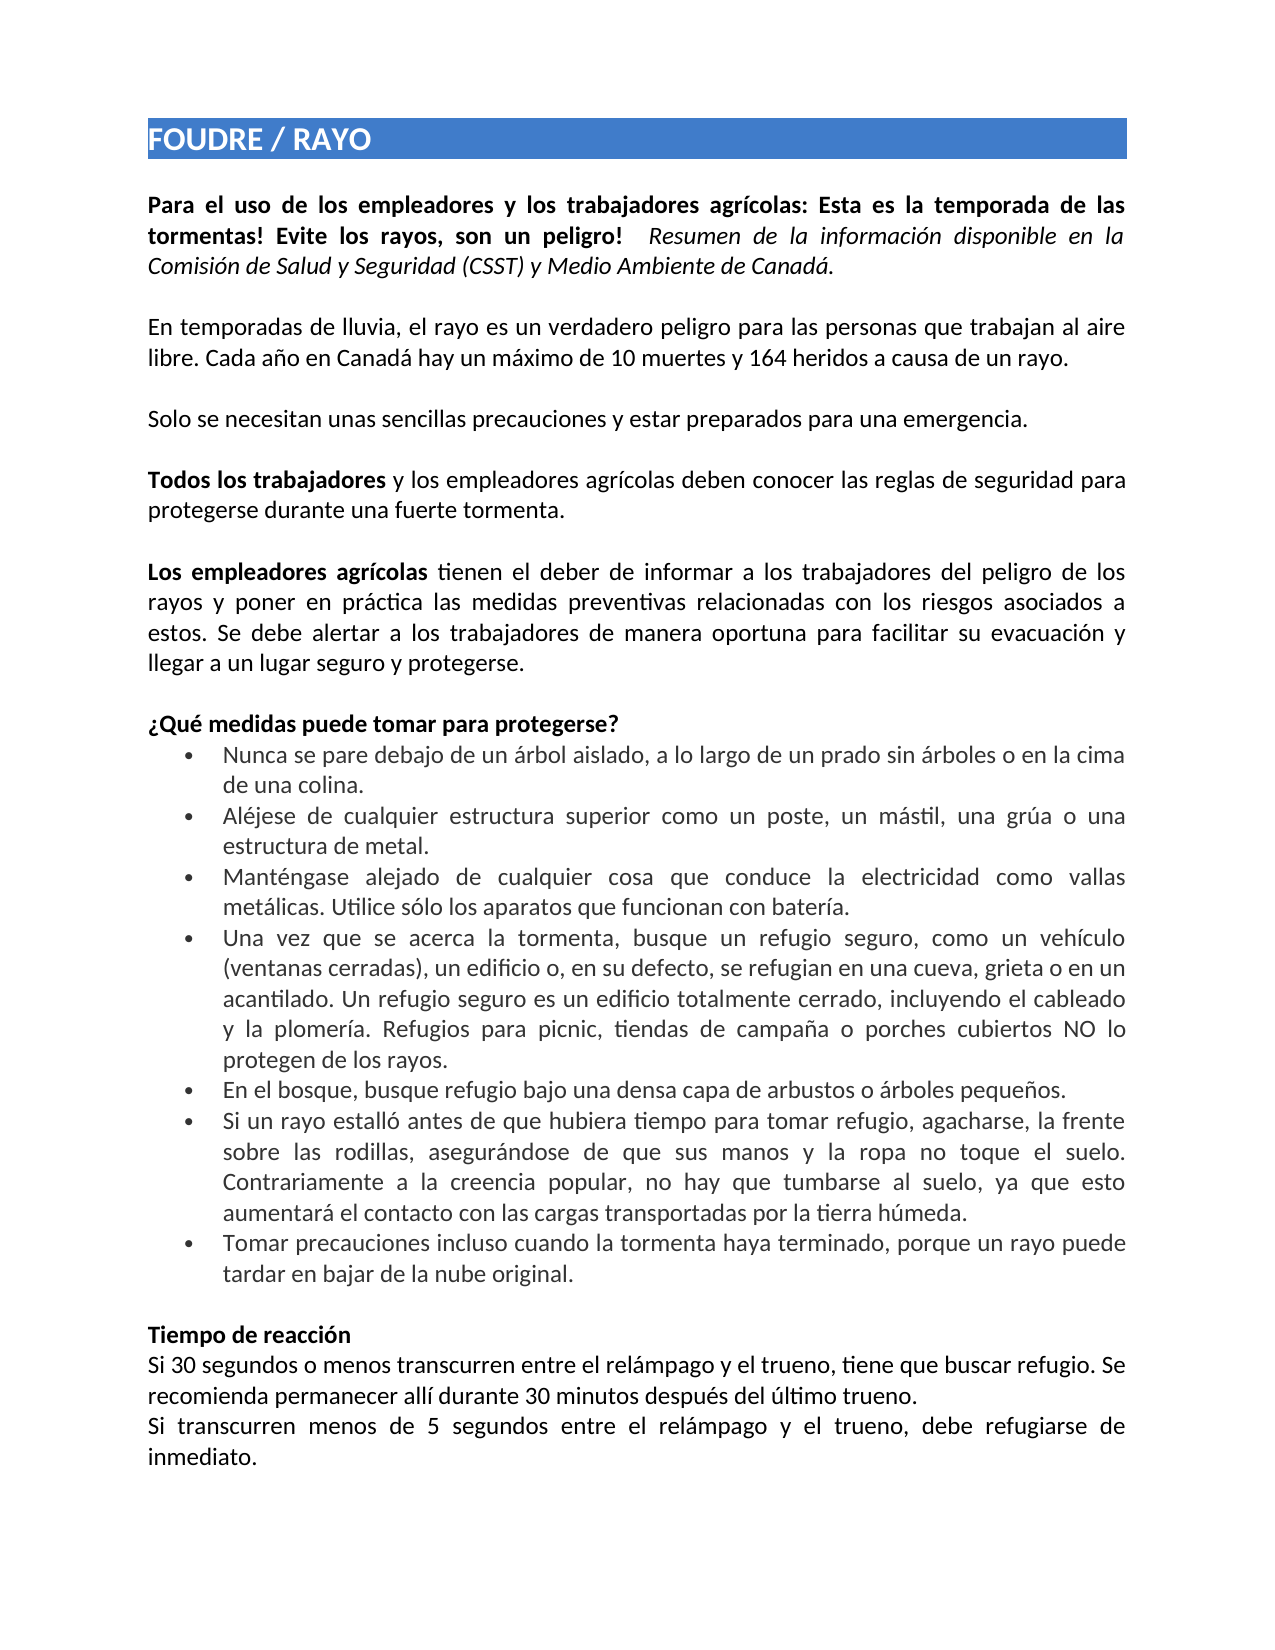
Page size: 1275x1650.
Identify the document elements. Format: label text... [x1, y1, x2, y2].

text Los empleadores agrícolas tienen el deber de informar a los trabajadores del peligro de los rayos y poner en práctica las medidas preventivas relacionadas con los riesgos asociados a estos. Se debe alertar a los trabajadores de manera oportuna para facilitar su evacuación y llegar a un lugar seguro y protegerse. [148, 556, 1127, 678]
text Todos los trabajadores y los empleadores agrícolas deben conocer las reglas de seguridad para protegerse durante una fuerte tormenta. [148, 464, 1127, 525]
text Si transcurren menos de 5 segundos entre el relámpago y el trueno, debe refugiarse de inmediato. [148, 1410, 1127, 1471]
list Aléjese de cualquier estructura superior como un poste, un mástil, una grúa o una estructura de metal. [185, 800, 1127, 861]
list Una vez que se acerca la tormenta, busque un refugio seguro, como un vehículo (ventanas cerradas), un edificio o, en su defecto, se refugian en una cueva, grieta o en un acantilado. Un refugio seguro es un edificio totalmente cerrado, incluyendo el cableado y la plomería. Refugios para picnic, tiendas de campaña o porches cubiertos NO lo protegen de los rayos. [185, 922, 1127, 1074]
list Tomar precauciones incluso cuando la tormenta haya terminado, porque un rayo puede tardar en bajar de la nube original. [185, 1227, 1127, 1288]
list Nunca se pare debajo de un árbol aislado, a lo largo de un prado sin árboles o en la cima de una colina. [185, 739, 1127, 800]
text Para el uso de los empleadores y los trabajadores agrícolas: Esta es la temporada de las tormentas! Evite los rayos, son un peligro! Resumen de la información disponible en la Comisión de Salud y Seguridad (CSST) y Medio Ambiente de Canadá. [148, 189, 1127, 281]
text FOUDRE / RAYO [148, 118, 1127, 159]
list Si un rayo estalló antes de que hubiera tiempo para tomar refugio, agacharse, la frente sobre las rodillas, asegurándose de que sus manos y la ropa no toque el suelo. Contrariamente a la creencia popular, no hay que tumbarse al suelo, ya que esto aumentará el contacto con las cargas transportadas por la tierra húmeda. [185, 1105, 1127, 1227]
list Manténgase alejado de cualquier cosa que conduce la electricidad como vallas metálicas. Utilice sólo los aparatos que funcionan con batería. [185, 861, 1127, 922]
text Si 30 segundos o menos transcurren entre el relámpago y el trueno, tiene que buscar refugio. Se recomienda permanecer allí durante 30 minutos después del último trueno. [148, 1349, 1127, 1410]
text ¿Qué medidas puede tomar para protegerse? [148, 708, 1127, 739]
text Tiempo de reacción [148, 1319, 1127, 1349]
list En el bosque, busque refugio bajo una densa capa de arbustos o árboles pequeños. [185, 1074, 1127, 1105]
text Solo se necesitan unas sencillas precauciones y estar preparados para una emergencia. [148, 403, 1127, 434]
text En temporadas de lluvia, el rayo es un verdadero peligro para las personas que trabajan al aire libre. Cada año en Canadá hay un máximo de 10 muertes y 164 heridos a causa de un rayo. [148, 312, 1127, 373]
